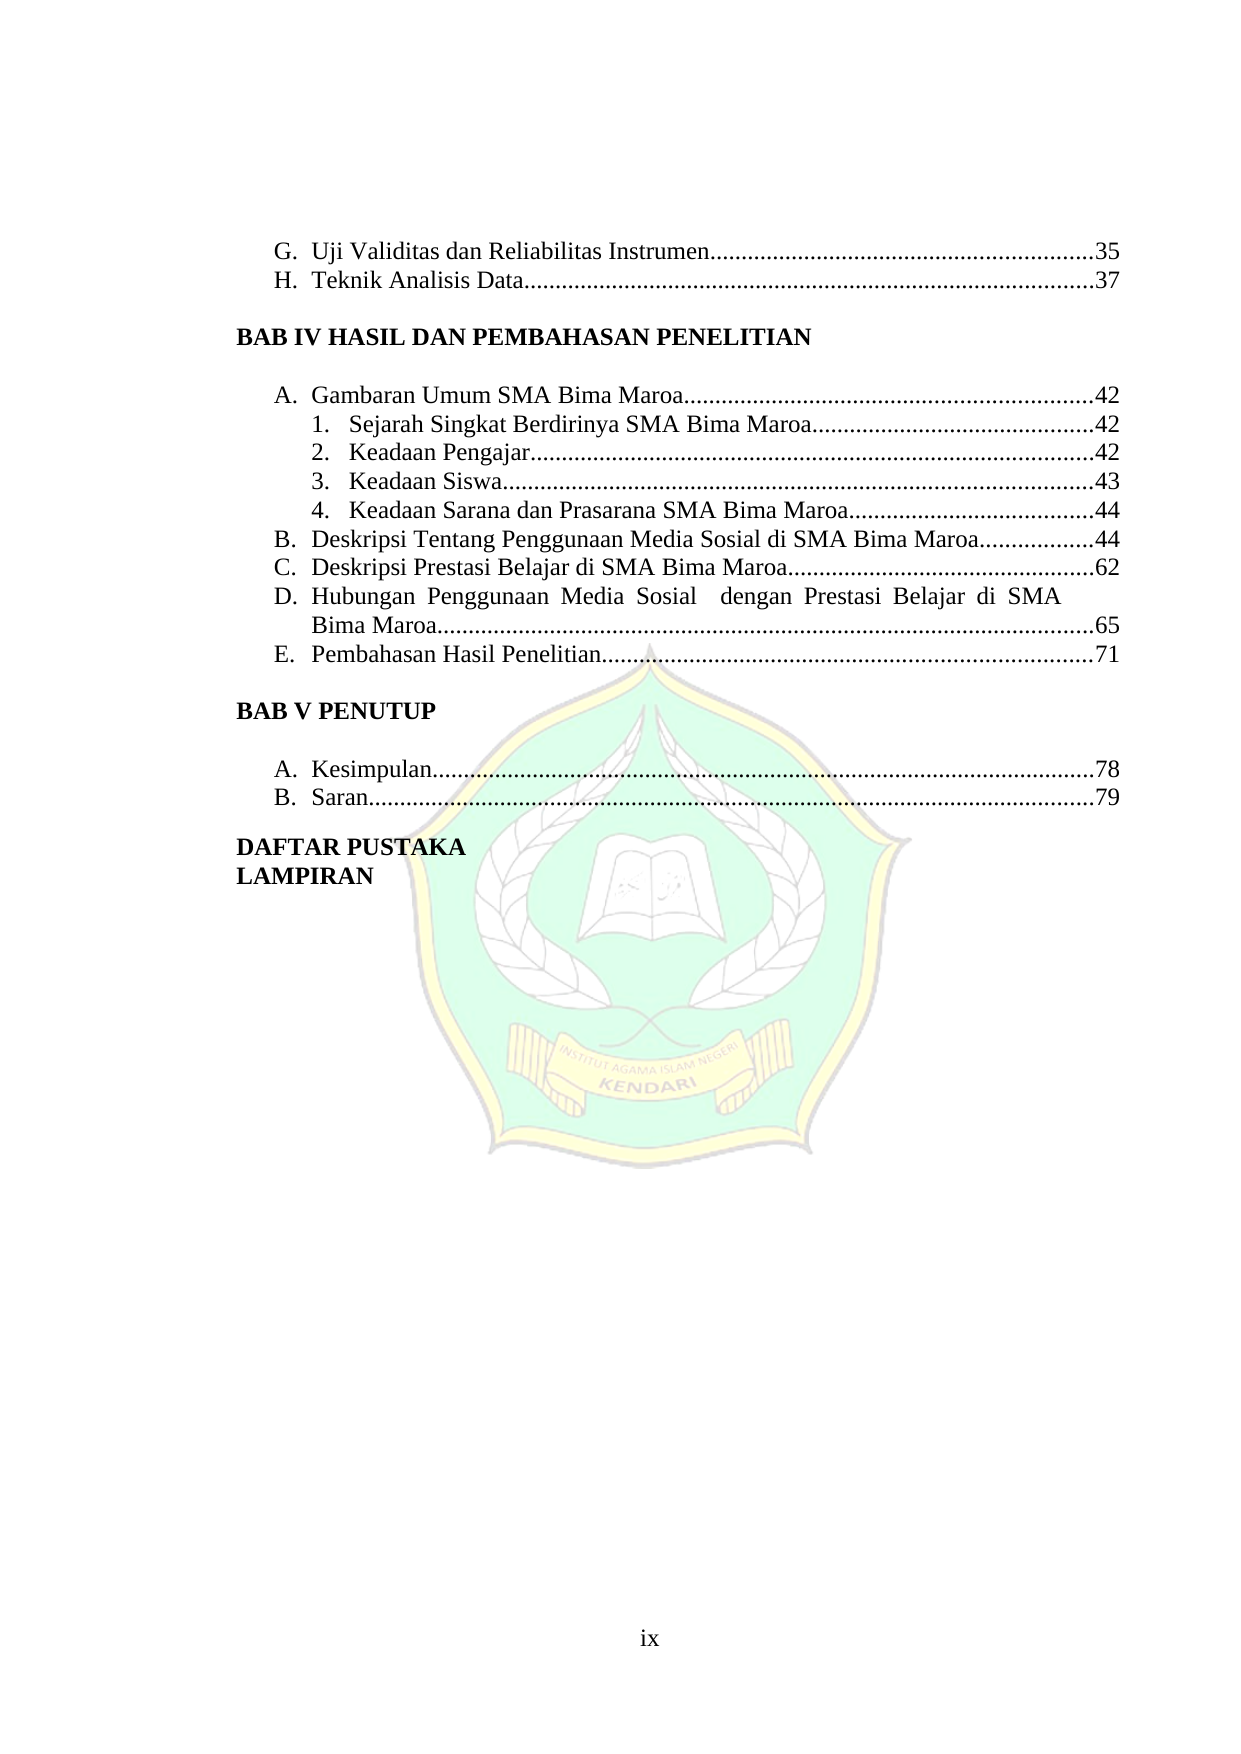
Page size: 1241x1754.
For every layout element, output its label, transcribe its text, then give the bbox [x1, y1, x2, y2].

text LAMPIRAN [236, 861, 1063, 889]
text BAB V PENUTUP [236, 696, 1063, 725]
text DAFTAR PUSTAKA [236, 832, 1063, 861]
list Keadaan Siswa 43 [311, 466, 1063, 495]
list Sejarah Singkat Berdirinya SMA Bima Maroa 42 [311, 409, 1063, 437]
list Gambaran Umum SMA Bima Maroa 42 [274, 380, 1063, 409]
list Kesimpulan 78 [274, 754, 1063, 782]
list Keadaan Sarana dan Prasarana SMA Bima Maroa 44 [311, 495, 1063, 524]
list Teknik Analisis Data 37 [274, 265, 1063, 294]
list Saran 79 [274, 782, 1063, 811]
text BAB IV HASIL DAN PEMBAHASAN PENELITIAN [236, 322, 1063, 351]
list Deskripsi Tentang Penggunaan Media Sosial di SMA Bima Maroa 44 [274, 524, 1063, 552]
list Keadaan Pengajar 42 [311, 437, 1063, 466]
list Pembahasan Hasil Penelitian 71 [274, 639, 1063, 667]
list Deskripsi Prestasi Belajar di SMA Bima Maroa 62 [274, 552, 1063, 581]
list Hubungan Penggunaan Media Sosial dengan Prestasi Belajar di SMA Bima Maroa 65 [274, 581, 1063, 639]
list Uji Validitas dan Reliabilitas Instrumen 35 [274, 236, 1063, 265]
